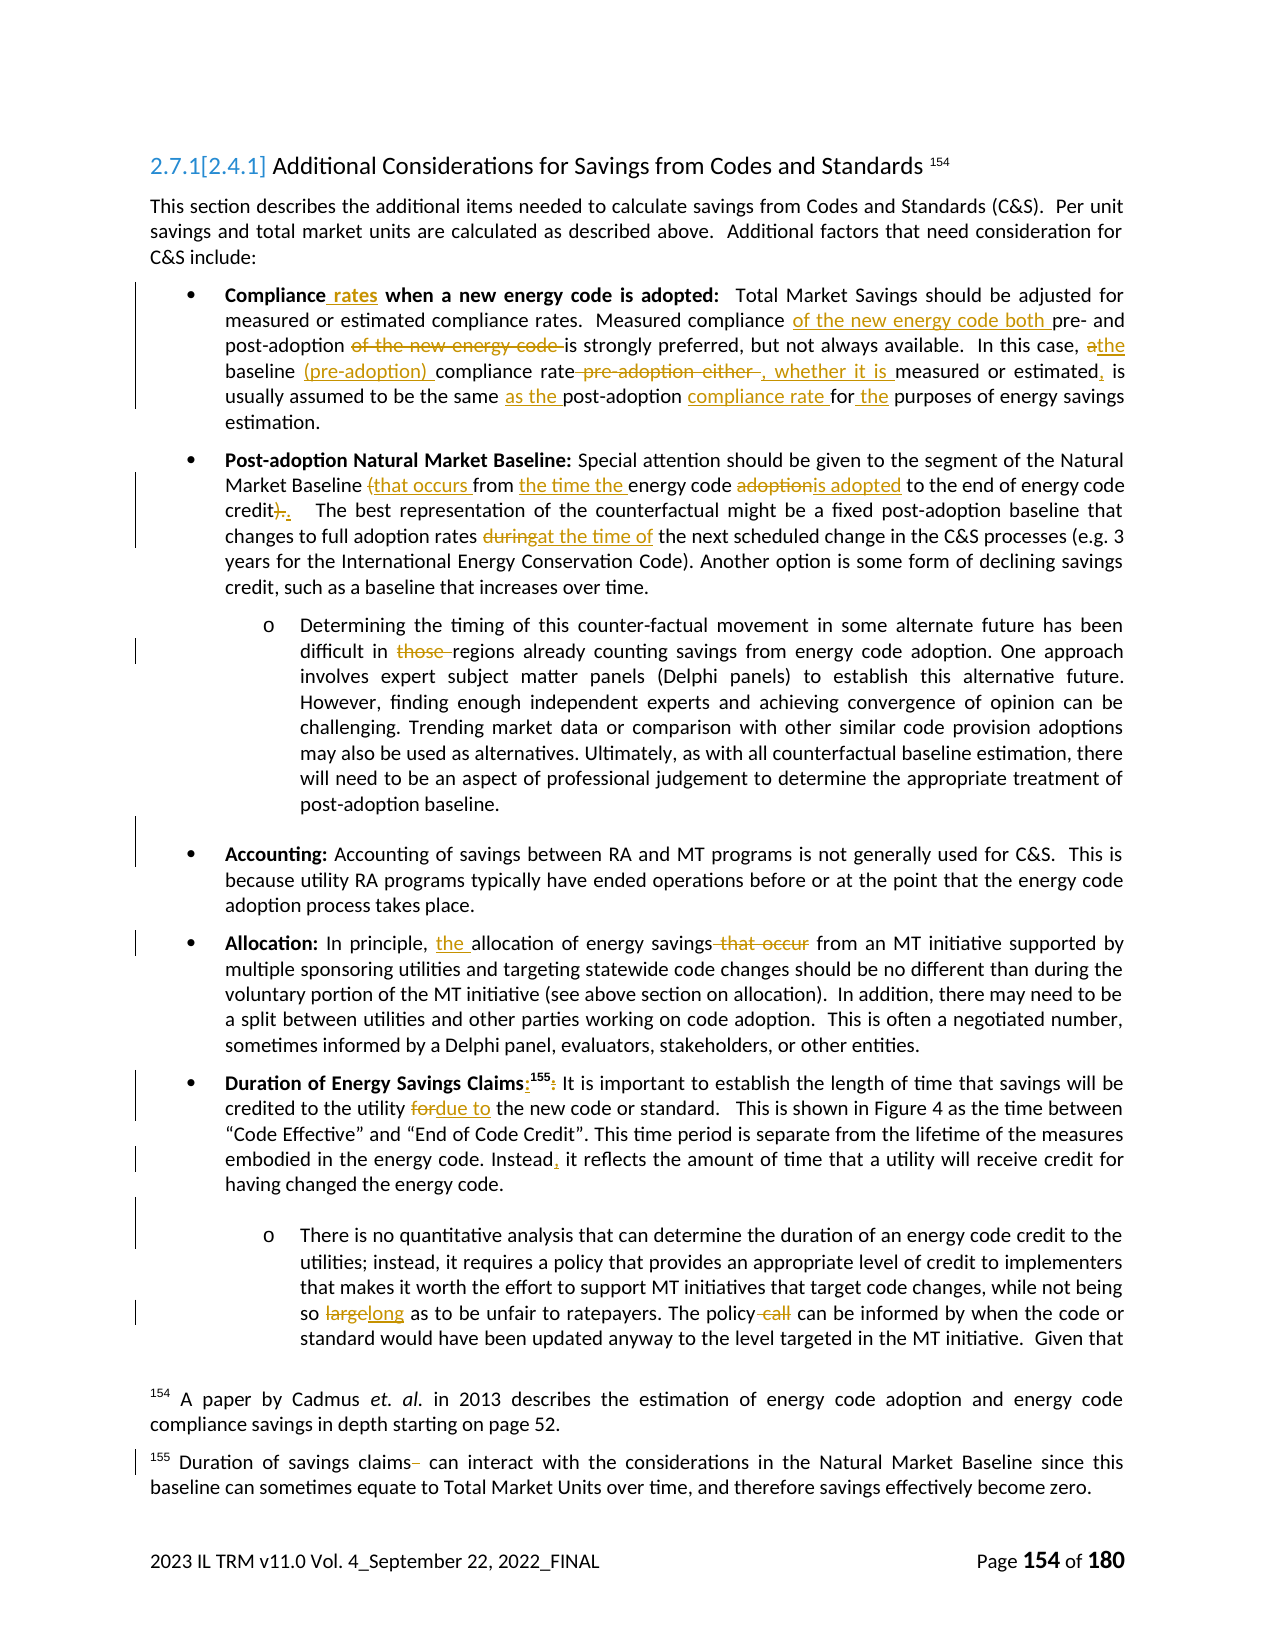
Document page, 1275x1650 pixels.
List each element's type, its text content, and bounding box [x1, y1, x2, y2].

list Accounting: Accounting of savings between RA and MT programs is not generally used for C&S. This is because utility RA programs typically have ended operations before or at the point that the energy code adoption process takes place. [187, 842, 1125, 918]
text This section describes the additional items needed to calculate savings from Codes and Standards (C&S). Per unit savings and total market units are calculated as described above. Additional factors that need consideration for C&S include: [150, 193, 1125, 269]
list Post-adoption Natural Market Baseline: Special attention should be given to the segment of the Natural Market Baseline from energy code to the end of energy code credit The best representation of the counterfactual might be a fixed post-adoption baseline that changes to full adoption rates the next scheduled change in the C&S processes (e.g. 3 years for the International Energy Conservation Code). Another option is some form of declining savings credit, such as a baseline that increases over time. [187, 447, 1125, 599]
list Duration of Energy Savings Claims It is important to establish the length of time that savings will be credited to the utility the new code or standard. This is shown in Figure 4 as the time between “Code Effective” and “End of Code Credit”. This time period is separate from the lifetime of the measures embodied in the energy code. Instead it reflects the amount of time that a utility will receive credit for having changed the energy code. [187, 1070, 1125, 1197]
list Allocation: In principle, allocation of energy savings from an MT initiative supported by multiple sponsoring utilities and targeting statewide code changes should be no different than during the voluntary portion of the MT initiative (see above section on allocation). In addition, there may need to be a split between utilities and other parties working on code adoption. This is often a negotiated number, sometimes informed by a Delphi panel, evaluators, stakeholders, or other entities. [187, 930, 1125, 1057]
list Determining the timing of this counter-factual movement in some alternate future has been difficult in regions already counting savings from energy code adoption. One approach involves expert subject matter panels (Delphi panels) to establish this alternative future. However, finding enough independent experts and achieving convergence of opinion can be challenging. Trending market data or comparison with other similar code provision adoptions may also be used as alternatives. Ultimately, as with all counterfactual baseline estimation, there will need to be an aspect of professional judgement to determine the appropriate treatment of post-adoption baseline. [262, 612, 1125, 816]
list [262, 1222, 1125, 1351]
list Compliance when a new energy code is adopted: Total Market Savings should be adjusted for measured or estimated compliance rates. Measured compliance pre- and post-adoption is strongly preferred, but not always available. In this case, baseline compliance ratemeasured or estimated is usually assumed to be the same post-adoption for purposes of energy savings estimation. [187, 282, 1125, 434]
subtitle Additional Considerations for Savings from Codes and Standards [150, 150, 1125, 181]
